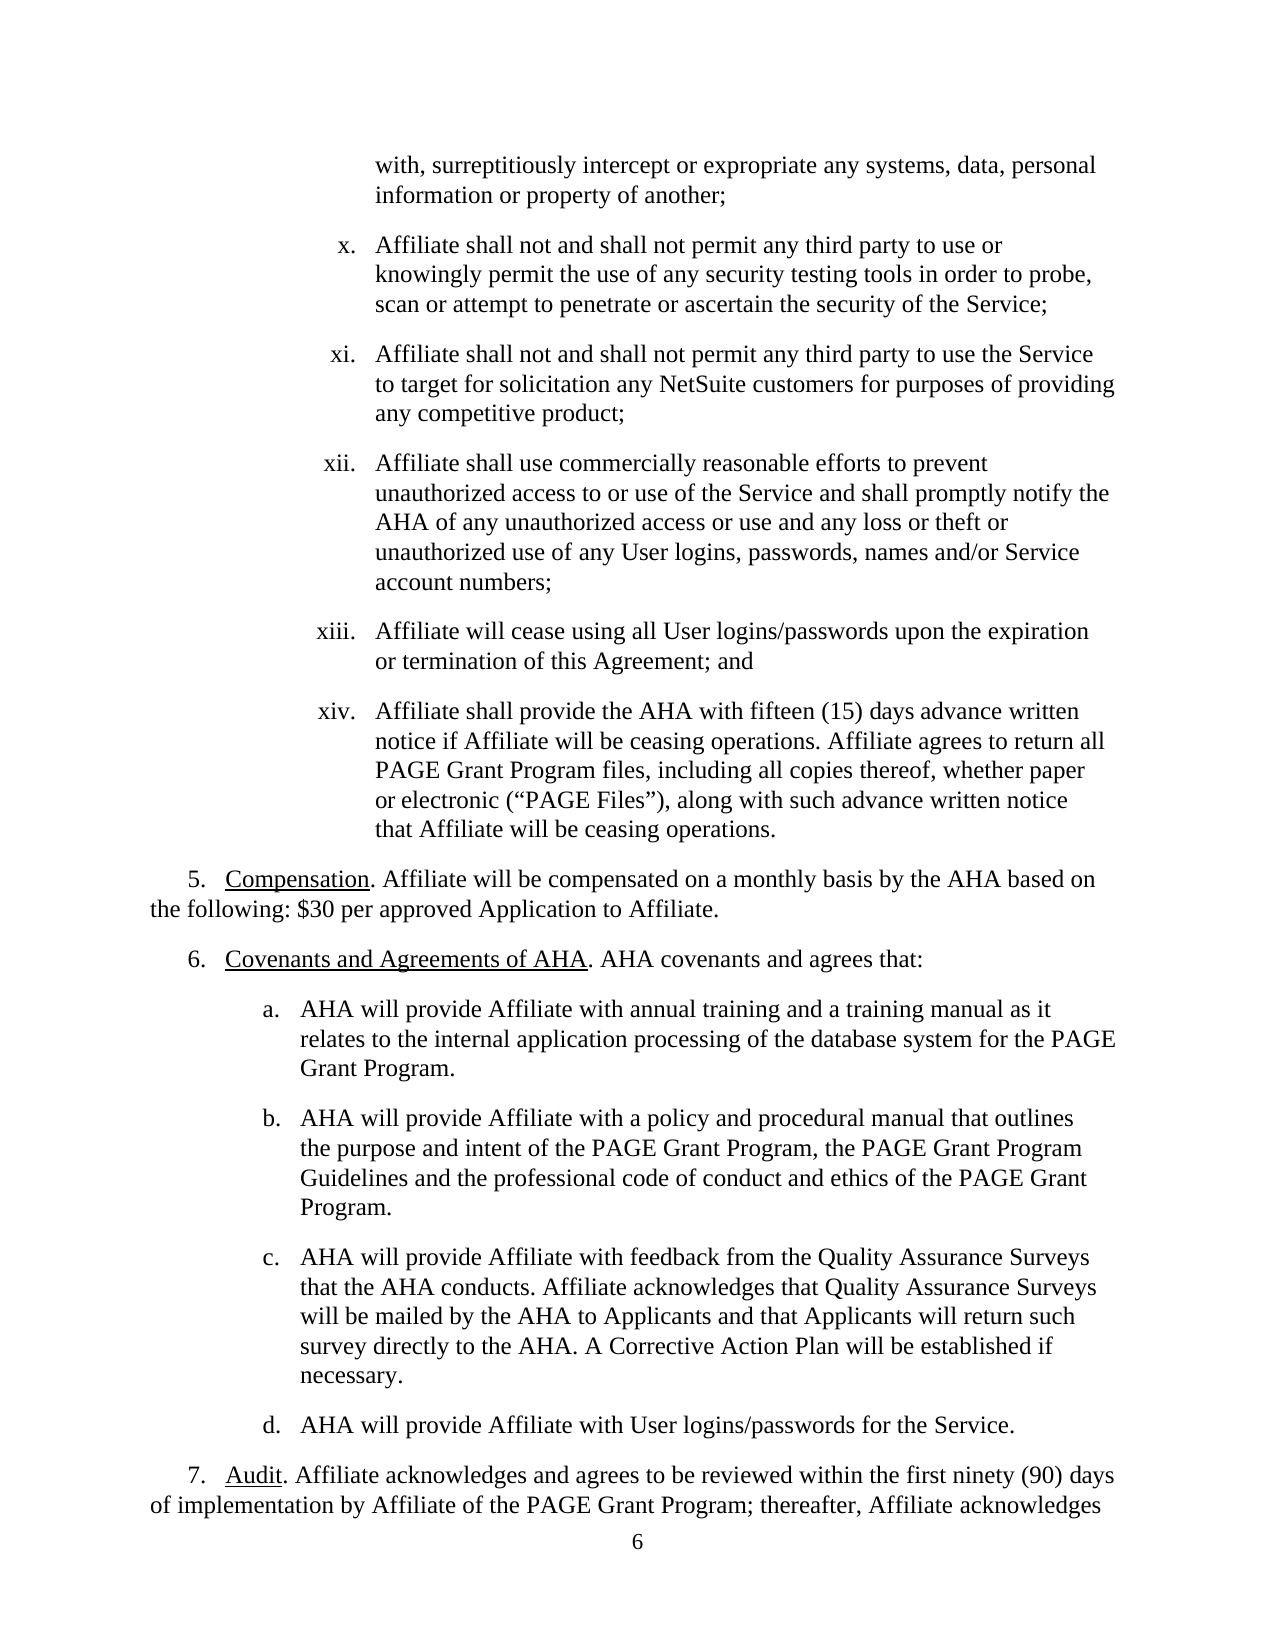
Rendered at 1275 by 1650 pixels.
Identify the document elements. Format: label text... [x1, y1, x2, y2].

list Compensation. Affiliate will be compensated on a monthly basis by the AHA based on the following: $30 per approved Application to Affiliate. [150, 864, 1100, 923]
list AHA will provide Affiliate with a policy and procedural manual that outlines the purpose and intent of the PAGE Grant Program, the PAGE Grant Program Guidelines and the professional code of conduct and ethics of the PAGE Grant Program. [262, 1103, 1109, 1221]
list Affiliate shall provide the AHA with fifteen (15) days advance written notice if Affiliate will be ceasing operations. Affiliate agrees to return all PAGE Grant Program files, including all copies thereof, whether paper or electronic (“PAGE Files”), along with such advance written notice that Affiliate will be ceasing operations. [318, 696, 1111, 843]
list Covenants and Agreements of AHA. AHA covenants and agrees that: [187, 944, 1139, 973]
list AHA will provide Affiliate with annual training and a training manual as it relates to the internal application processing of the database system for the PAGE Grant Program. [262, 994, 1122, 1082]
list Affiliate shall not and shall not permit any third party to use the Service to target for solicitation any NetSuite customers for purposes of providing any competitive product; [330, 339, 1118, 427]
list AHA will provide Affiliate with User logins/passwords for the Service. [262, 1410, 1139, 1439]
list Audit. Affiliate acknowledges and agrees to be reviewed within the first ninety (90) days of implementation by Affiliate of the PAGE Grant Program; thereafter, Affiliate acknowledges [150, 1461, 1118, 1519]
text with, surreptitiously intercept or expropriate any systems, data, personal information or property of another; [375, 150, 1124, 208]
list AHA will provide Affiliate with feedback from the Quality Assurance Surveys that the AHA conducts. Affiliate acknowledges that Quality Assurance Surveys will be mailed by the AHA to Applicants and that Applicants will return such survey directly to the AHA. A Corrective Action Plan will be established if necessary. [262, 1242, 1100, 1389]
list Affiliate shall not and shall not permit any third party to use or knowingly permit the use of any security testing tools in order to probe, scan or attempt to penetrate or ascertain the security of the Service; [337, 230, 1114, 318]
list Affiliate shall use commercially reasonable efforts to prevent unauthorized access to or use of the Service and shall promptly notify the AHA of any unauthorized access or use and any loss or theft or unauthorized use of any User logins, passwords, names and/or Service account numbers; [323, 448, 1123, 595]
list Affiliate will cease using all User logins/passwords upon the expiration or termination of this Agreement; and [316, 616, 1116, 675]
